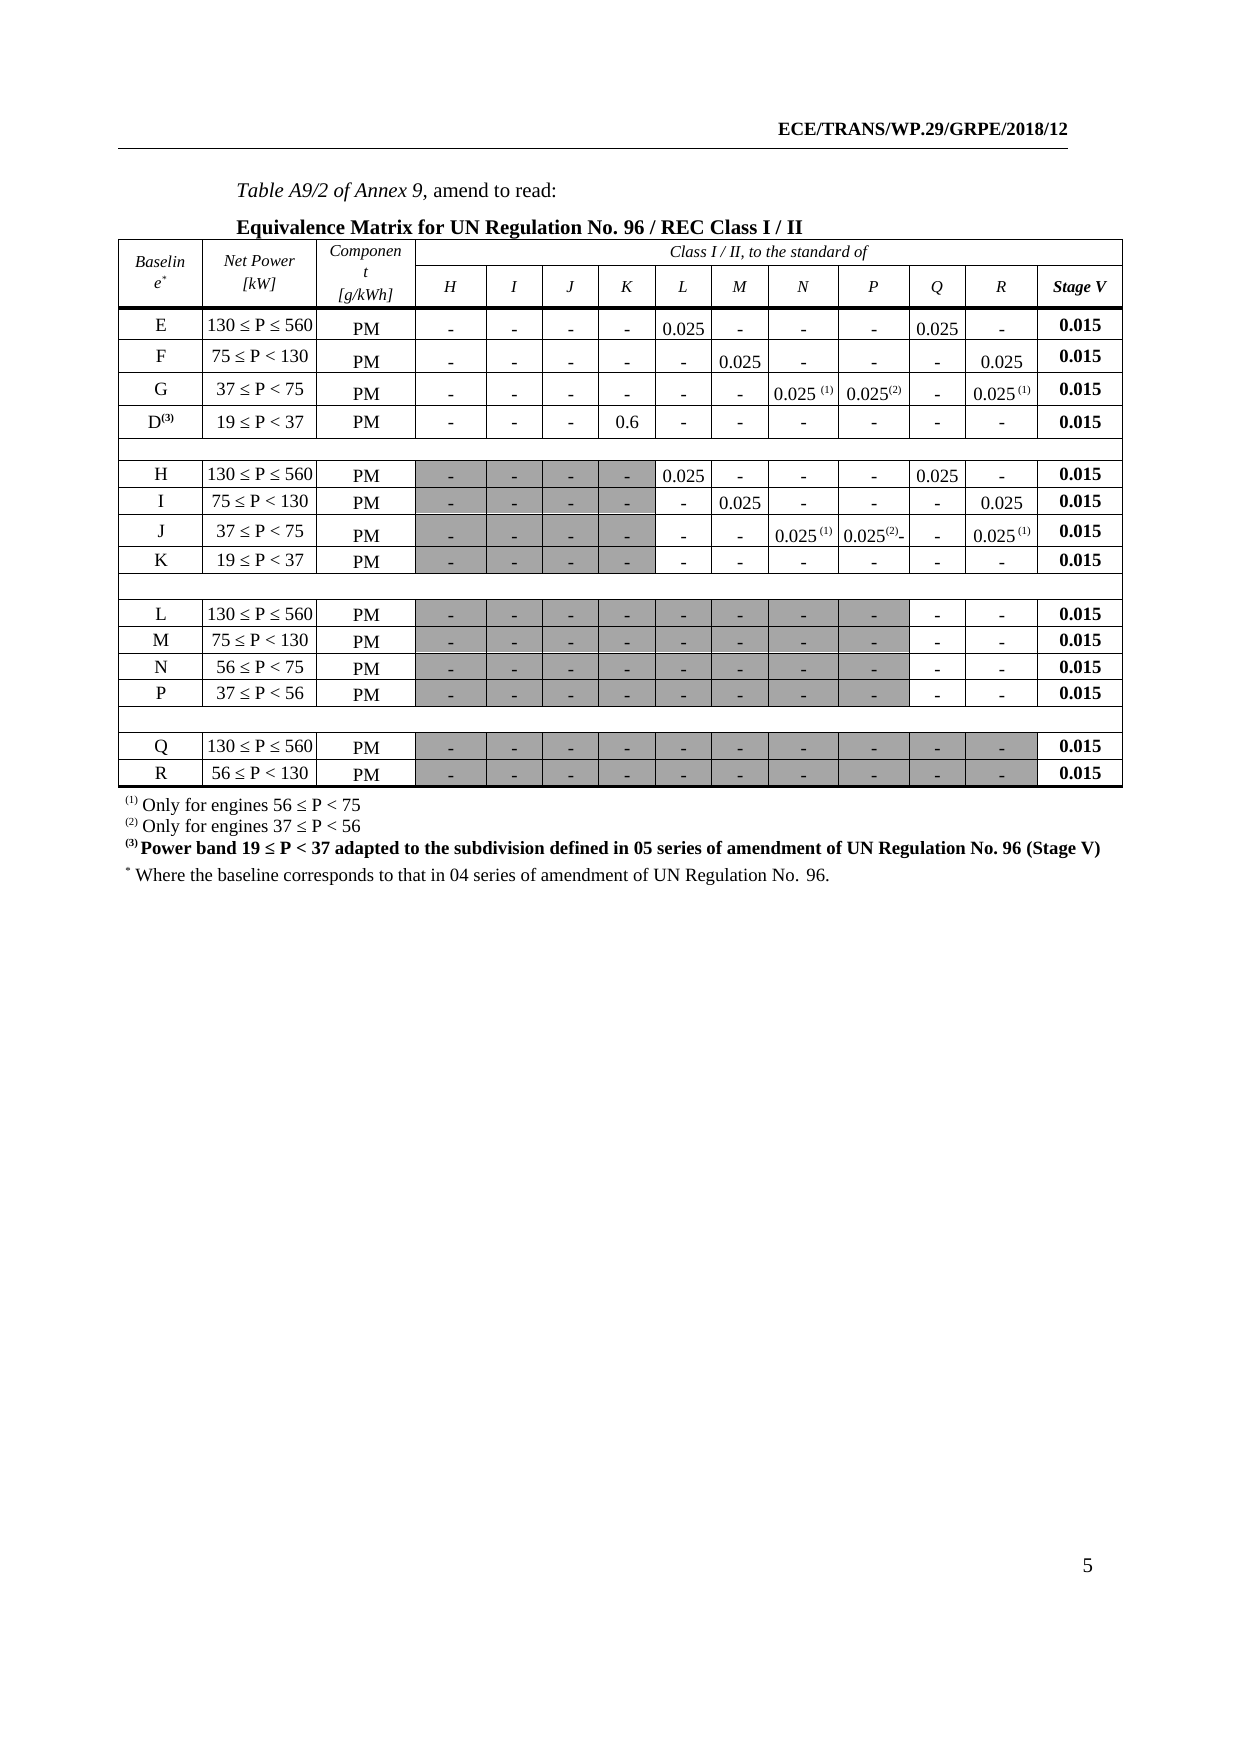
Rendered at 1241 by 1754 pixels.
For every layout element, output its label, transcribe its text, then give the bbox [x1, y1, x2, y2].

table_cell 0.015 [1038, 461, 1122, 487]
table_cell - [487, 406, 542, 438]
table_cell - [712, 760, 768, 785]
table_cell - [966, 680, 1037, 706]
table_cell Stage V [1038, 266, 1122, 306]
table_cell 0.025 [712, 488, 768, 513]
table_cell - [543, 406, 598, 438]
table_cell - [416, 406, 486, 438]
table_cell - [656, 547, 711, 573]
table_cell - [910, 488, 965, 513]
table_cell J [119, 515, 202, 546]
table_cell - [712, 406, 768, 438]
table_cell - [656, 680, 711, 706]
table_cell - [599, 680, 655, 706]
table_cell PM [317, 515, 415, 546]
table_cell - [416, 760, 486, 785]
table_cell - [487, 515, 542, 546]
table_cell - [543, 760, 598, 785]
table_header Baseline* [119, 240, 202, 306]
table_cell - [599, 760, 655, 785]
table_cell - [656, 340, 711, 372]
table_cell 0.025 [712, 340, 768, 372]
table_cell PM [317, 310, 415, 339]
table_cell - [839, 600, 909, 626]
table_cell - [769, 340, 838, 372]
table_cell - [966, 733, 1037, 759]
table_cell - [712, 515, 768, 546]
table_cell - [416, 373, 486, 405]
table_cell - [543, 340, 598, 372]
table_cell 0.015 [1038, 310, 1122, 339]
table_cell 56 ≤ P < 75 [203, 654, 316, 679]
table_cell - [712, 373, 768, 405]
table_cell R [119, 760, 202, 785]
table_cell - [543, 373, 598, 405]
table_cell - [910, 600, 965, 626]
table_cell 75 ≤ P < 130 [203, 627, 316, 652]
table_cell - [769, 760, 838, 785]
table_cell - [839, 488, 909, 513]
table_cell - [599, 600, 655, 626]
table_cell PM [317, 654, 415, 679]
table_cell PM [317, 760, 415, 785]
table_cell 0.015 [1038, 488, 1122, 513]
table_cell N [769, 266, 838, 306]
table_cell 130 ≤ P ≤ 560 [203, 600, 316, 626]
table_cell PM [317, 600, 415, 626]
table_cell [1038, 788, 1123, 815]
table_cell - [839, 310, 909, 339]
table_cell PM [317, 406, 415, 438]
table_cell PM [317, 547, 415, 573]
table_cell - [769, 461, 838, 487]
table_cell G [119, 373, 202, 405]
table_cell - [712, 627, 768, 652]
table_cell - [839, 654, 909, 679]
table_cell - [543, 515, 598, 546]
table_cell - [416, 680, 486, 706]
table_cell 0.025(2) [839, 373, 909, 405]
table_cell - [543, 680, 598, 706]
table_cell - [712, 461, 768, 487]
table_cell [119, 707, 1122, 732]
table_cell - [599, 310, 655, 339]
text Table A9/2 of Annex 9, amend to read: [236, 177, 1004, 202]
table_cell - [599, 733, 655, 759]
table_cell - [656, 488, 711, 513]
table_cell 130 ≤ P ≤ 560 [203, 461, 316, 487]
table_cell - [599, 515, 655, 546]
table_cell - [769, 547, 838, 573]
table_cell PM [317, 680, 415, 706]
table_cell PM [317, 488, 415, 513]
table_cell (1) Only for engines 56 ≤ P < 75 [119, 788, 1038, 815]
table_cell - [839, 760, 909, 785]
table_cell - [543, 547, 598, 573]
table_cell Q [119, 733, 202, 759]
table_cell - [543, 310, 598, 339]
table_cell - [656, 515, 711, 546]
table_cell 37 ≤ P < 75 [203, 373, 316, 405]
table_cell - [656, 406, 711, 438]
table_cell - [769, 600, 838, 626]
table_cell 0.015 [1038, 600, 1122, 626]
table_cell 37 ≤ P < 75 [203, 515, 316, 546]
table_cell - [966, 654, 1037, 679]
table_cell - [712, 310, 768, 339]
table_cell L [656, 266, 711, 306]
table_cell - [839, 733, 909, 759]
table_cell - [656, 627, 711, 652]
table_cell 0.015 [1038, 340, 1122, 372]
table_cell M [712, 266, 768, 306]
table_cell - [416, 310, 486, 339]
table_cell 0.015 [1038, 733, 1122, 759]
table_cell PM [317, 733, 415, 759]
table_cell - [487, 461, 542, 487]
table_cell [119, 439, 1122, 460]
table_cell - [839, 340, 909, 372]
table_cell 19 ≤ P < 37 [203, 547, 316, 573]
table_cell H [119, 461, 202, 487]
table_cell 0.025 (1) [966, 515, 1037, 546]
table_cell - [910, 627, 965, 652]
table_cell 37 ≤ P < 56 [203, 680, 316, 706]
table_cell - [599, 488, 655, 513]
table_cell - [487, 310, 542, 339]
table_cell 0.015 [1038, 547, 1122, 573]
table_cell N [119, 654, 202, 679]
table_cell - [487, 733, 542, 759]
table_cell K [119, 547, 202, 573]
table_cell - [839, 680, 909, 706]
table_cell - [487, 627, 542, 652]
table_cell J [543, 266, 598, 306]
table_cell - [416, 654, 486, 679]
table_cell I [119, 488, 202, 513]
table_cell - [416, 627, 486, 652]
table_cell - [910, 547, 965, 573]
table_cell - [769, 733, 838, 759]
table_cell - [839, 547, 909, 573]
table_cell - [599, 627, 655, 652]
table_cell P [119, 680, 202, 706]
table_cell - [487, 488, 542, 513]
table_cell - [910, 654, 965, 679]
table_cell 0.025 [966, 340, 1037, 372]
table_cell - [769, 488, 838, 513]
table_cell - [599, 373, 655, 405]
table_cell PM [317, 373, 415, 405]
table_cell - [487, 547, 542, 573]
table_cell 0.025 [656, 310, 711, 339]
table_cell 0.025(2)- [839, 515, 909, 546]
table_cell - [712, 680, 768, 706]
table_cell [119, 574, 1122, 599]
table_cell - [910, 680, 965, 706]
table_cell - [712, 733, 768, 759]
table_cell - [656, 733, 711, 759]
table_cell 56 ≤ P < 130 [203, 760, 316, 785]
table_header Class I / II, to the standard of [416, 240, 1122, 265]
table_cell - [910, 760, 965, 785]
table_cell - [769, 654, 838, 679]
table_cell E [119, 310, 202, 339]
table_cell 0.6 [599, 406, 655, 438]
table_cell P [839, 266, 909, 306]
table_cell - [416, 488, 486, 513]
table_cell 0.025 (1) [966, 373, 1037, 405]
table_cell - [487, 373, 542, 405]
table_cell 0.015 [1038, 760, 1122, 785]
table_cell - [543, 654, 598, 679]
table_cell - [599, 654, 655, 679]
table_cell 130 ≤ P ≤ 560 [203, 310, 316, 339]
table_header Net Power [kW] [203, 240, 316, 306]
table_cell - [416, 733, 486, 759]
table_cell - [712, 547, 768, 573]
table_cell - [966, 547, 1037, 573]
table_cell - [769, 627, 838, 652]
table_cell - [966, 406, 1037, 438]
table_cell - [839, 627, 909, 652]
table_cell - [416, 340, 486, 372]
table_cell 0.015 [1038, 406, 1122, 438]
table_cell - [769, 310, 838, 339]
table_cell - [966, 760, 1037, 785]
table_cell - [543, 488, 598, 513]
table_cell - [910, 373, 965, 405]
table_cell - [599, 461, 655, 487]
table_cell 75 ≤ P < 130 [203, 488, 316, 513]
table_cell - [966, 461, 1037, 487]
table_cell - [910, 340, 965, 372]
table_cell - [543, 600, 598, 626]
table_cell - [416, 461, 486, 487]
table_cell Q [910, 266, 965, 306]
table_cell 0.015 [1038, 654, 1122, 679]
table_cell 0.025 [656, 461, 711, 487]
table_cell H [416, 266, 486, 306]
table_cell - [769, 680, 838, 706]
table_cell 0.025 [910, 310, 965, 339]
table_cell K [599, 266, 655, 306]
table_cell 0.015 [1038, 373, 1122, 405]
table_cell - [543, 627, 598, 652]
table_cell - [487, 760, 542, 785]
table_cell PM [317, 340, 415, 372]
table_cell 0.015 [1038, 627, 1122, 652]
table_cell F [119, 340, 202, 372]
table_cell 0.025 (1) [769, 373, 838, 405]
table_cell L [119, 600, 202, 626]
table_cell - [416, 547, 486, 573]
table_cell - [656, 373, 711, 405]
table_cell - [712, 600, 768, 626]
table_cell - [966, 600, 1037, 626]
table_cell - [910, 515, 965, 546]
table_cell - [487, 600, 542, 626]
table_cell 19 ≤ P < 37 [203, 406, 316, 438]
table_cell 0.025 (1) [769, 515, 838, 546]
table_cell 0.015 [1038, 515, 1122, 546]
table_cell - [966, 627, 1037, 652]
table_cell (2) Only for engines 37 ≤ P < 56 (3) Power band 19 ≤ P < 37 adapted to the subdivision defined in 05 series of amendment of UN Regulation No. 96 (Stage V) * Where the baseline corresponds to that in 04 series of amendment of UN Regulation No. 96. [119, 815, 1123, 887]
table_cell PM [317, 627, 415, 652]
table_cell R [966, 266, 1037, 306]
table_cell 130 ≤ P ≤ 560 [203, 733, 316, 759]
table_cell 0.025 [966, 488, 1037, 513]
table_cell - [839, 461, 909, 487]
table_cell - [487, 654, 542, 679]
table_header Component [g/kWh] [317, 240, 415, 306]
table_cell - [839, 406, 909, 438]
table_cell - [416, 600, 486, 626]
table_cell - [416, 515, 486, 546]
table_cell - [656, 654, 711, 679]
table_cell 0.025 [910, 461, 965, 487]
table_cell - [656, 600, 711, 626]
table_cell M [119, 627, 202, 652]
table_cell - [599, 547, 655, 573]
table_cell 0.015 [1038, 680, 1122, 706]
table_cell - [712, 654, 768, 679]
table_cell - [543, 461, 598, 487]
table_cell - [656, 760, 711, 785]
table_cell 75 ≤ P < 130 [203, 340, 316, 372]
text Equivalence Matrix for UN Regulation No. 96 / REC Class I / II [236, 215, 1004, 239]
table_cell - [487, 680, 542, 706]
table_cell D(3) [119, 406, 202, 438]
table_cell - [910, 733, 965, 759]
table_cell I [487, 266, 542, 306]
table_cell - [487, 340, 542, 372]
table_cell PM [317, 461, 415, 487]
table_cell - [910, 406, 965, 438]
table_cell - [599, 340, 655, 372]
table_cell - [543, 733, 598, 759]
table_cell - [966, 310, 1037, 339]
table_cell - [769, 406, 838, 438]
